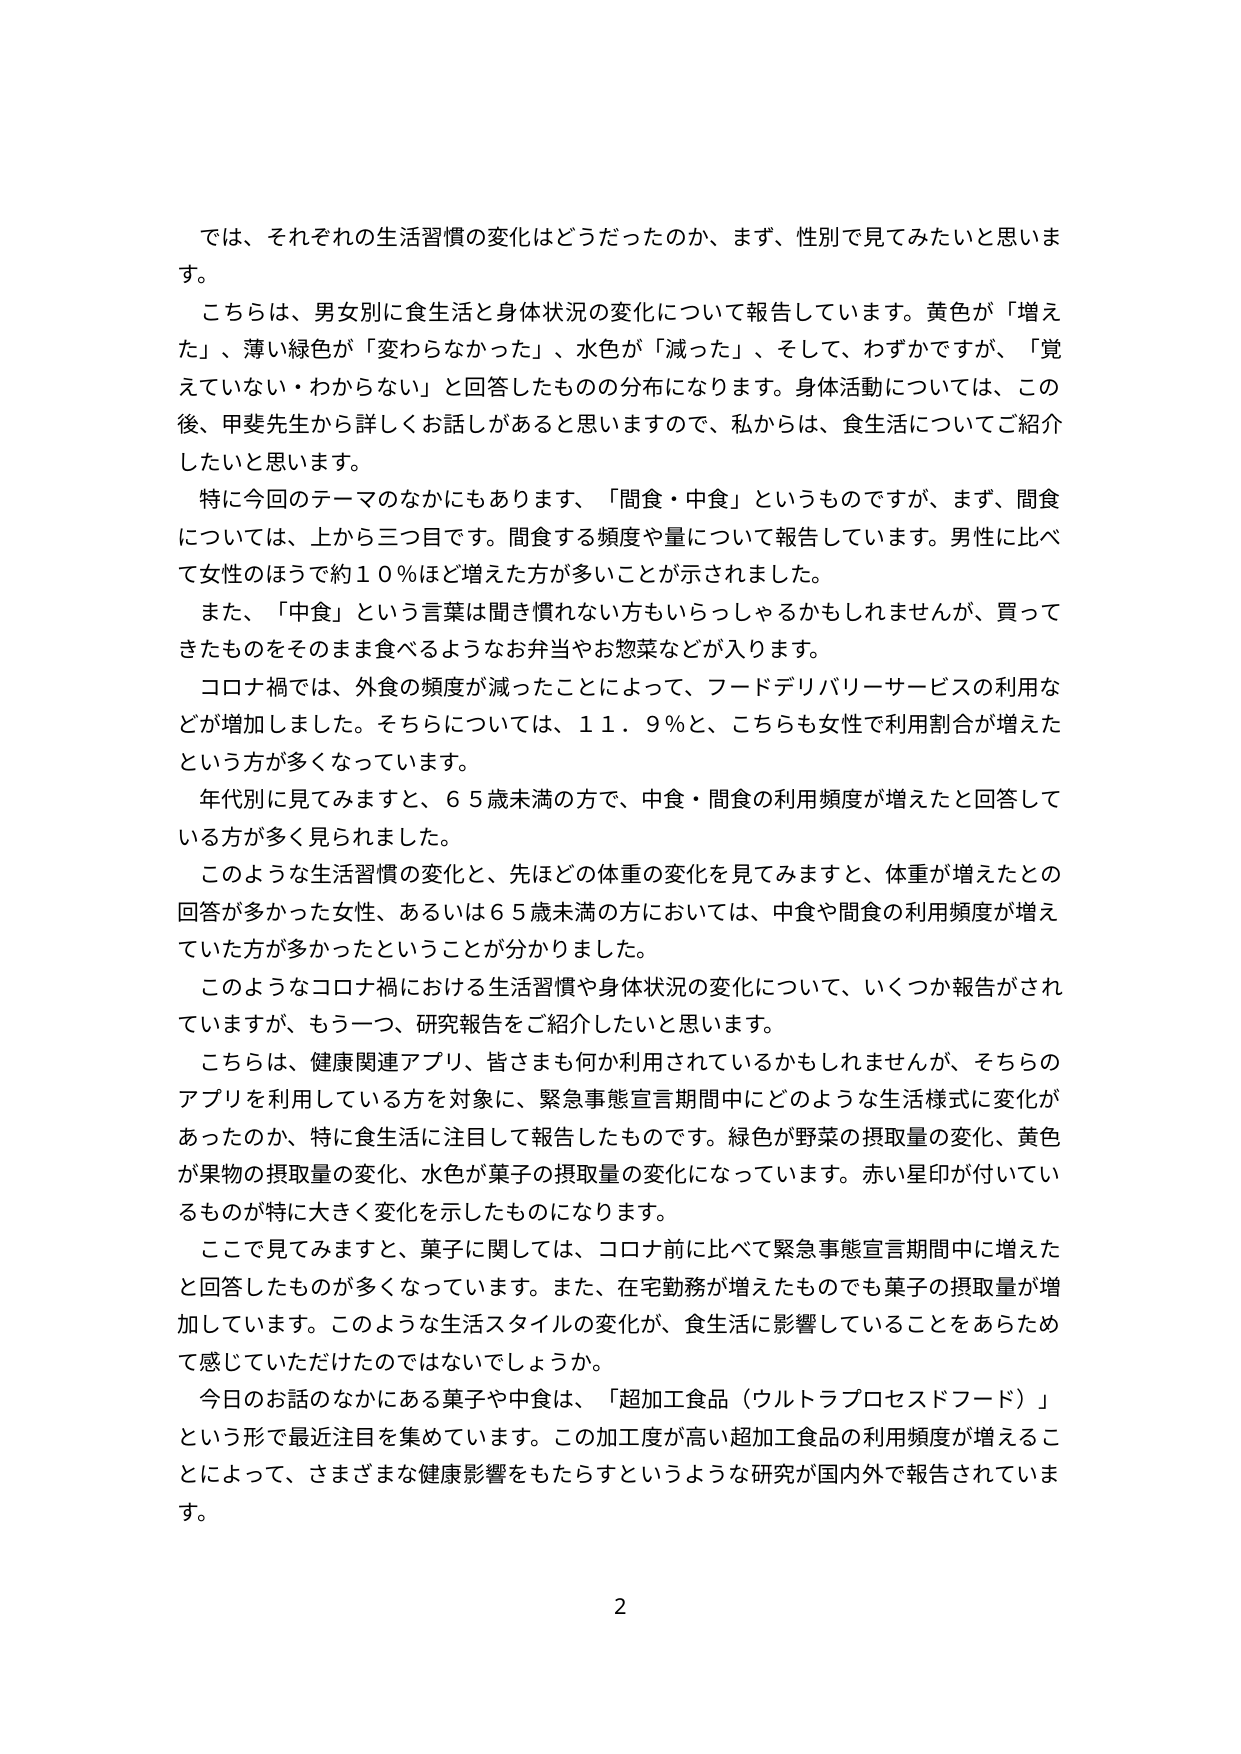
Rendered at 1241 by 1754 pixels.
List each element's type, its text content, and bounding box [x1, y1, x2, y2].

text また、「中食」という言葉は聞き慣れない方もいらっしゃるかもしれませんが、買ってきたものをそのまま食べるようなお弁当やお惣菜などが入ります。 [177, 592, 1063, 667]
text 今日のお話のなかにある菓子や中食は、「超加工食品（ウルトラプロセスドフード）」という形で最近注目を集めています。この加工度が高い超加工食品の利用頻度が増えることによって、さまざまな健康影響をもたらすというような研究が国内外で報告されています。 [177, 1379, 1063, 1529]
text このようなコロナ禍における生活習慣や身体状況の変化について、いくつか報告がされていますが、もう一つ、研究報告をご紹介したいと思います。 [177, 967, 1063, 1042]
text こちらは、男女別に食生活と身体状況の変化について報告しています。黄色が「増えた」、薄い緑色が「変わらなかった」、水色が「減った」、そして、わずかですが、「覚えていない・わからない」と回答したものの分布になります。身体活動については、この後、甲斐先生から詳しくお話しがあると思いますので、私からは、食生活についてご紹介したいと思います。 [177, 292, 1063, 479]
text コロナ禍では、外食の頻度が減ったことによって、フードデリバリーサービスの利用などが増加しました。そちらについては、１１．９％と、こちらも女性で利用割合が増えたという方が多くなっています。 [177, 667, 1063, 779]
text 年代別に見てみますと、６５歳未満の方で、中食・間食の利用頻度が増えたと回答している方が多く見られました。 [177, 779, 1063, 854]
text ここで見てみますと、菓子に関しては、コロナ前に比べて緊急事態宣言期間中に増えたと回答したものが多くなっています。また、在宅勤務が増えたものでも菓子の摂取量が増加しています。このような生活スタイルの変化が、食生活に影響していることをあらためて感じていただけたのではないでしょうか。 [177, 1229, 1063, 1379]
text このような生活習慣の変化と、先ほどの体重の変化を見てみますと、体重が増えたとの回答が多かった女性、あるいは６５歳未満の方においては、中食や間食の利用頻度が増えていた方が多かったということが分かりました。 [177, 854, 1063, 967]
text 特に今回のテーマのなかにもあります、「間食・中食」というものですが、まず、間食については、上から三つ目です。間食する頻度や量について報告しています。男性に比べて女性のほうで約１０％ほど増えた方が多いことが示されました。 [177, 479, 1063, 592]
text では、それぞれの生活習慣の変化はどうだったのか、まず、性別で見てみたいと思います。 [177, 217, 1063, 292]
text こちらは、健康関連アプリ、皆さまも何か利用されているかもしれませんが、そちらのアプリを利用している方を対象に、緊急事態宣言期間中にどのような生活様式に変化があったのか、特に食生活に注目して報告したものです。緑色が野菜の摂取量の変化、黄色が果物の摂取量の変化、水色が菓子の摂取量の変化になっています。赤い星印が付いているものが特に大きく変化を示したものになります。 [177, 1042, 1063, 1229]
